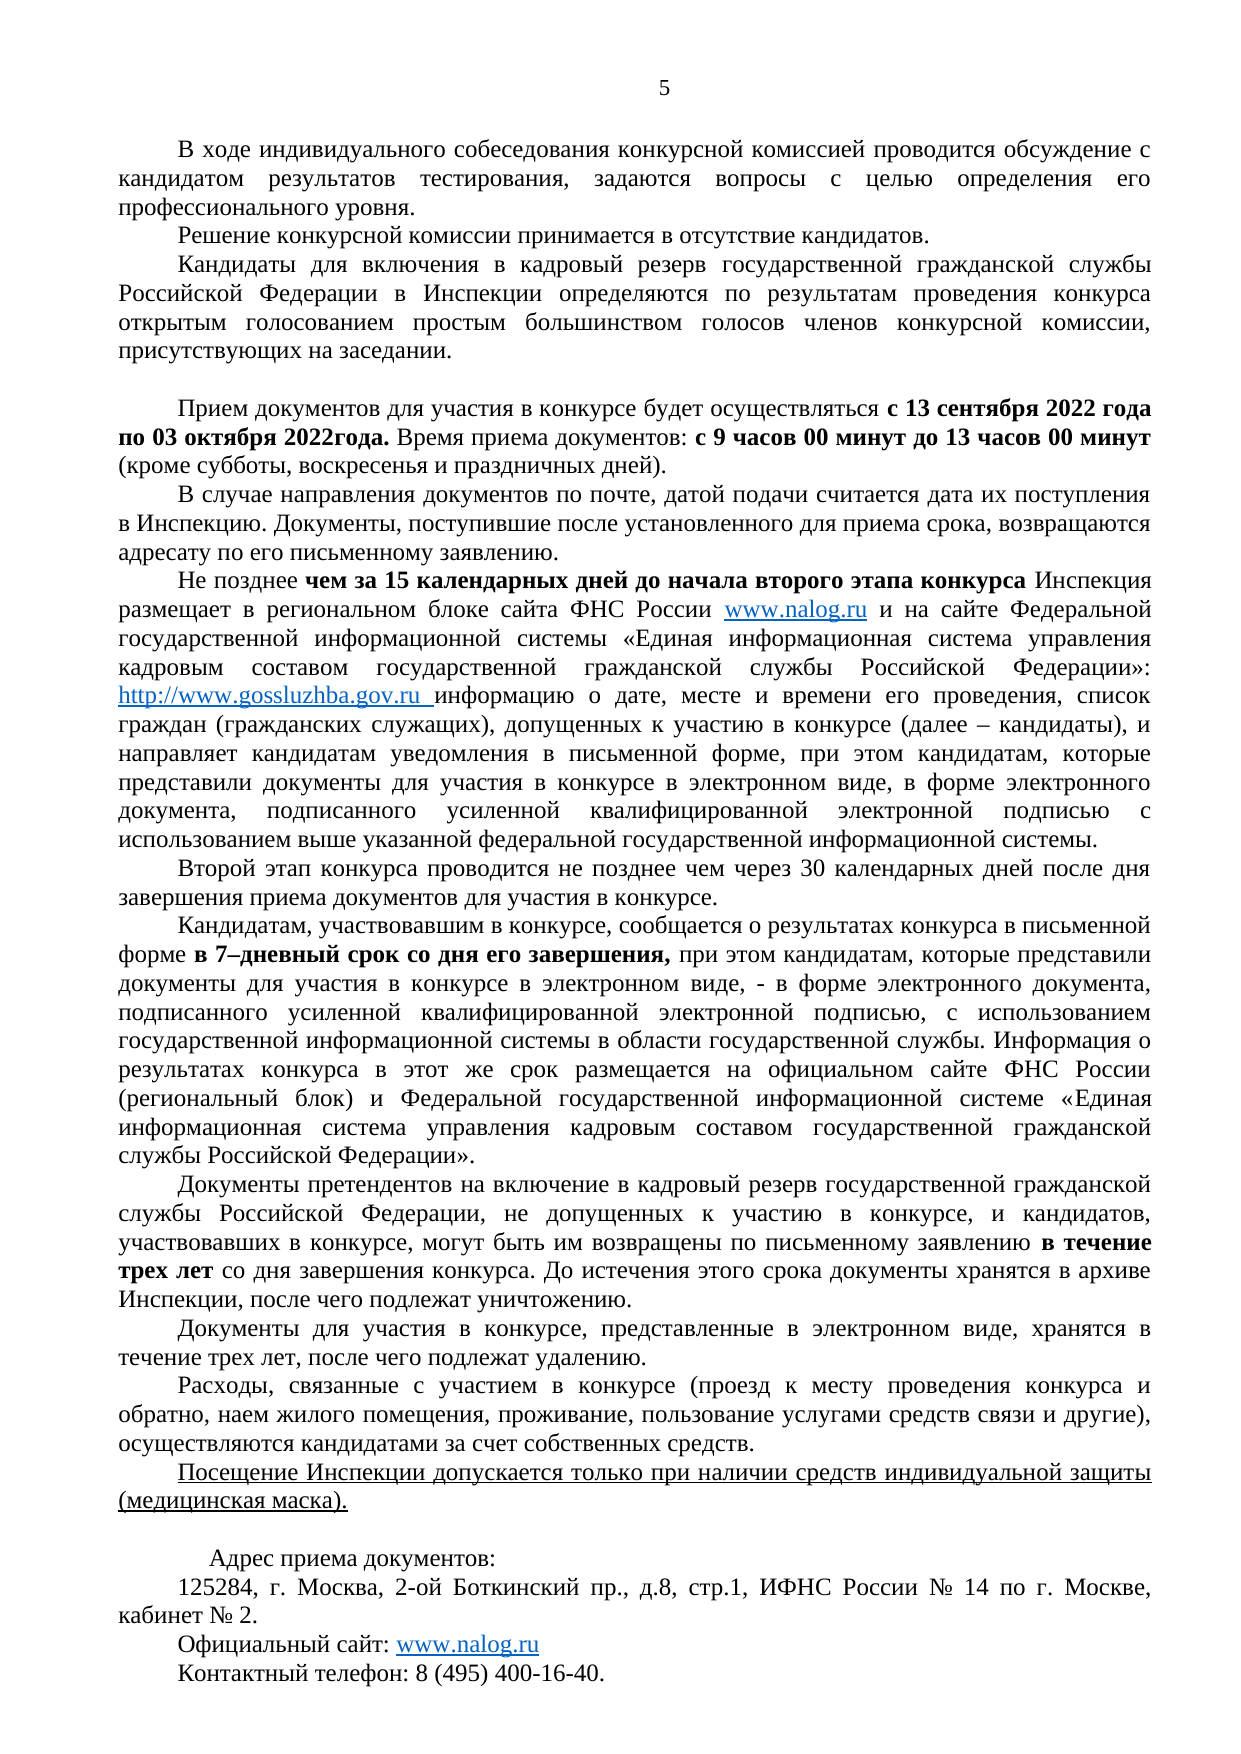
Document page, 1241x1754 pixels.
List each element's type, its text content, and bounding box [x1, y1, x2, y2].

text Контактный телефон: 8 (495) 400-16-40. [118, 1658, 1152, 1687]
text Прием документов для участия в конкурсе будет осуществляться с 13 сентября 2022 года по 03 октября 2022года. Время приема документов: с 9 часов 00 минут до 13 часов 00 минут (кроме субботы, воскресенья и праздничных дней). [118, 393, 1152, 479]
text Решение конкурсной комиссии принимается в отсутствие кандидатов. [118, 220, 1152, 249]
text Кандидаты для включения в кадровый резерв государственной гражданской службы Российской Федерации в Инспекции определяются по результатам проведения конкурса открытым голосованием простым большинством голосов членов конкурсной комиссии, присутствующих на заседании. [118, 249, 1152, 364]
text Не позднее чем за 15 календарных дней до начала второго этапа конкурса Инспекция размещает в региональном блоке сайта ФНС России www.nalog.ru и на сайте Федеральной государственной информационной системы «Единая информационная система управления кадровым составом государственной гражданской службы Российской Федерации»: http://www.gossluzhba.gov.ru информацию о дате, месте и времени его проведения, список граждан (гражданских служащих), допущенных к участию в конкурсе (далее – кандидаты), и направляет кандидатам уведомления в письменной форме, при этом кандидатам, которые представили документы для участия в конкурсе в электронном виде, в форме электронного документа, подписанного усиленной квалифицированной электронной подписью с использованием выше указанной федеральной государственной информационной системы. [118, 565, 1152, 853]
text 125284, г. Москва, 2-ой Боткинский пр., д.8, стр.1, ИФНС России № 14 по г. Москве, кабинет № 2. [118, 1572, 1152, 1629]
text Второй этап конкурса проводится не позднее чем через 30 календарных дней после дня завершения приема документов для участия в конкурсе. [118, 853, 1152, 910]
text Документы для участия в конкурсе, представленные в электронном виде, хранятся в течение трех лет, после чего подлежат удалению. [118, 1313, 1152, 1370]
text Кандидатам, участвовавшим в конкурсе, сообщается о результатах конкурса в письменной форме в 7–дневный срок со дня его завершения, при этом кандидатам, которые представили документы для участия в конкурсе в электронном виде, - в форме электронного документа, подписанного усиленной квалифицированной электронной подписью, с использованием государственной информационной системы в области государственной службы. Информация о результатах конкурса в этот же срок размещается на официальном сайте ФНС России (региональный блок) и Федеральной государственной информационной системе «Единая информационная система управления кадровым составом государственной гражданской службы Российской Федерации». [118, 910, 1152, 1169]
text Документы претендентов на включение в кадровый резерв государственной гражданской службы Российской Федерации, не допущенных к участию в конкурсе, и кандидатов, участвовавших в конкурсе, могут быть им возвращены по письменному заявлению в течение трех лет со дня завершения конкурса. До истечения этого срока документы хранятся в архиве Инспекции, после чего подлежат уничтожению. [118, 1169, 1152, 1313]
text В случае направления документов по почте, датой подачи считается дата их поступления в Инспекцию. Документы, поступившие после установленного для приема срока, возвращаются адресату по его письменному заявлению. [118, 479, 1152, 565]
text Расходы, связанные с участием в конкурсе (проезд к месту проведения конкурса и обратно, наем жилого помещения, проживание, пользование услугами средств связи и другие), осуществляются кандидатами за счет собственных средств. [118, 1370, 1152, 1457]
text Официальный сайт: www.nalog.ru [118, 1629, 1152, 1658]
text Адрес приема документов: [118, 1543, 1152, 1572]
text В ходе индивидуального собеседования конкурсной комиссией проводится обсуждение с кандидатом результатов тестирования, задаются вопросы с целью определения его профессионального уровня. [118, 134, 1152, 220]
text Посещение Инспекции допускается только при наличии средств индивидуальной защиты (медицинская маска). [118, 1457, 1152, 1514]
